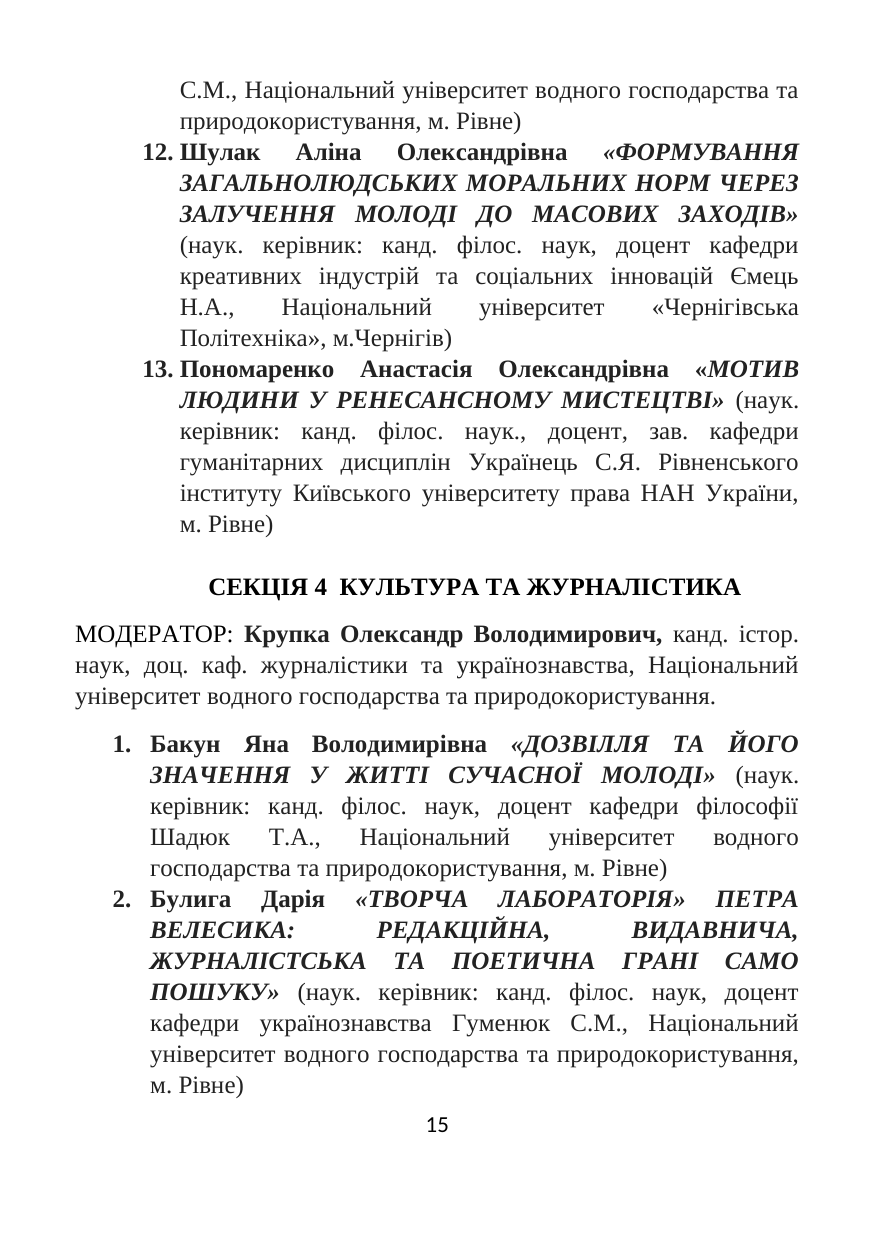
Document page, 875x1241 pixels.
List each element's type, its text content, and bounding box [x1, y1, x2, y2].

text Модератор: Крупка Олександр Володимирович, канд. істор. наук, доц. каф. журналістики та українознавства, Національний університет водного господарства та природокористування. [75, 619, 799, 650]
text Модератор: Крупка Олександр Володимирович, канд. істор. наук, доц. каф. журналістики та українознавства, Національний університет водного господарства та природокористування. [75, 679, 799, 710]
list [142, 75, 799, 135]
list СЕКЦІЯ 4 культура та журналістика [150, 572, 799, 600]
list Шулак Аліна Олександрівна «ФОРМУВАННЯ ЗАГАЛЬНОЛЮДСЬКИХ МОРАЛЬНИХ НОРМ ЧЕРЕЗ ЗАЛУЧЕННЯ МОЛОДІ ДО МАСОВИХ ЗАХОДІВ» (наук. керівник: канд. філос. наук, доцент кафедри креативних індустрій та соціальних інновацій Ємець Н.А., Національний університет «Чернігівська Політехніка», м.Чернігів) [142, 137, 799, 352]
list Пономаренко Анастасія Олександрівна «Мотив людини у ренесансному мистецтві» (наук. керівник: канд. філос. наук., доцент, зав. кафедри гуманітарних дисциплін Українець С.Я. Рівненського інституту Київського університету права НАН України, м. Рівне) [142, 354, 799, 538]
list Бакун Яна Володимирівна «ДОЗВІЛЛЯ ТА ЙОГО ЗНАЧЕННЯ У ЖИТТІ СУЧАСНОЇ МОЛОДІ» (наук. керівник: канд. філос. наук, доцент кафедри філософії Шадюк Т.А., Національний університет водного господарства та природокористування, м. Рівне) [112, 729, 799, 882]
list Булига Дарія «ТВОРЧА ЛАБОРАТОРІЯ» ПЕТРА ВЕЛЕСИКА: РЕДАКЦІЙНА, ВИДАВНИЧА, ЖУРНАЛІСТСЬКА ТА ПОЕТИЧНА ГРАНІ САМО ПОШУКУ» (наук. керівник: канд. філос. наук, доцент кафедри українознавства Гуменюк С.М., Національний університет водного господарства та природокористування, м. Рівне) [112, 884, 799, 1099]
